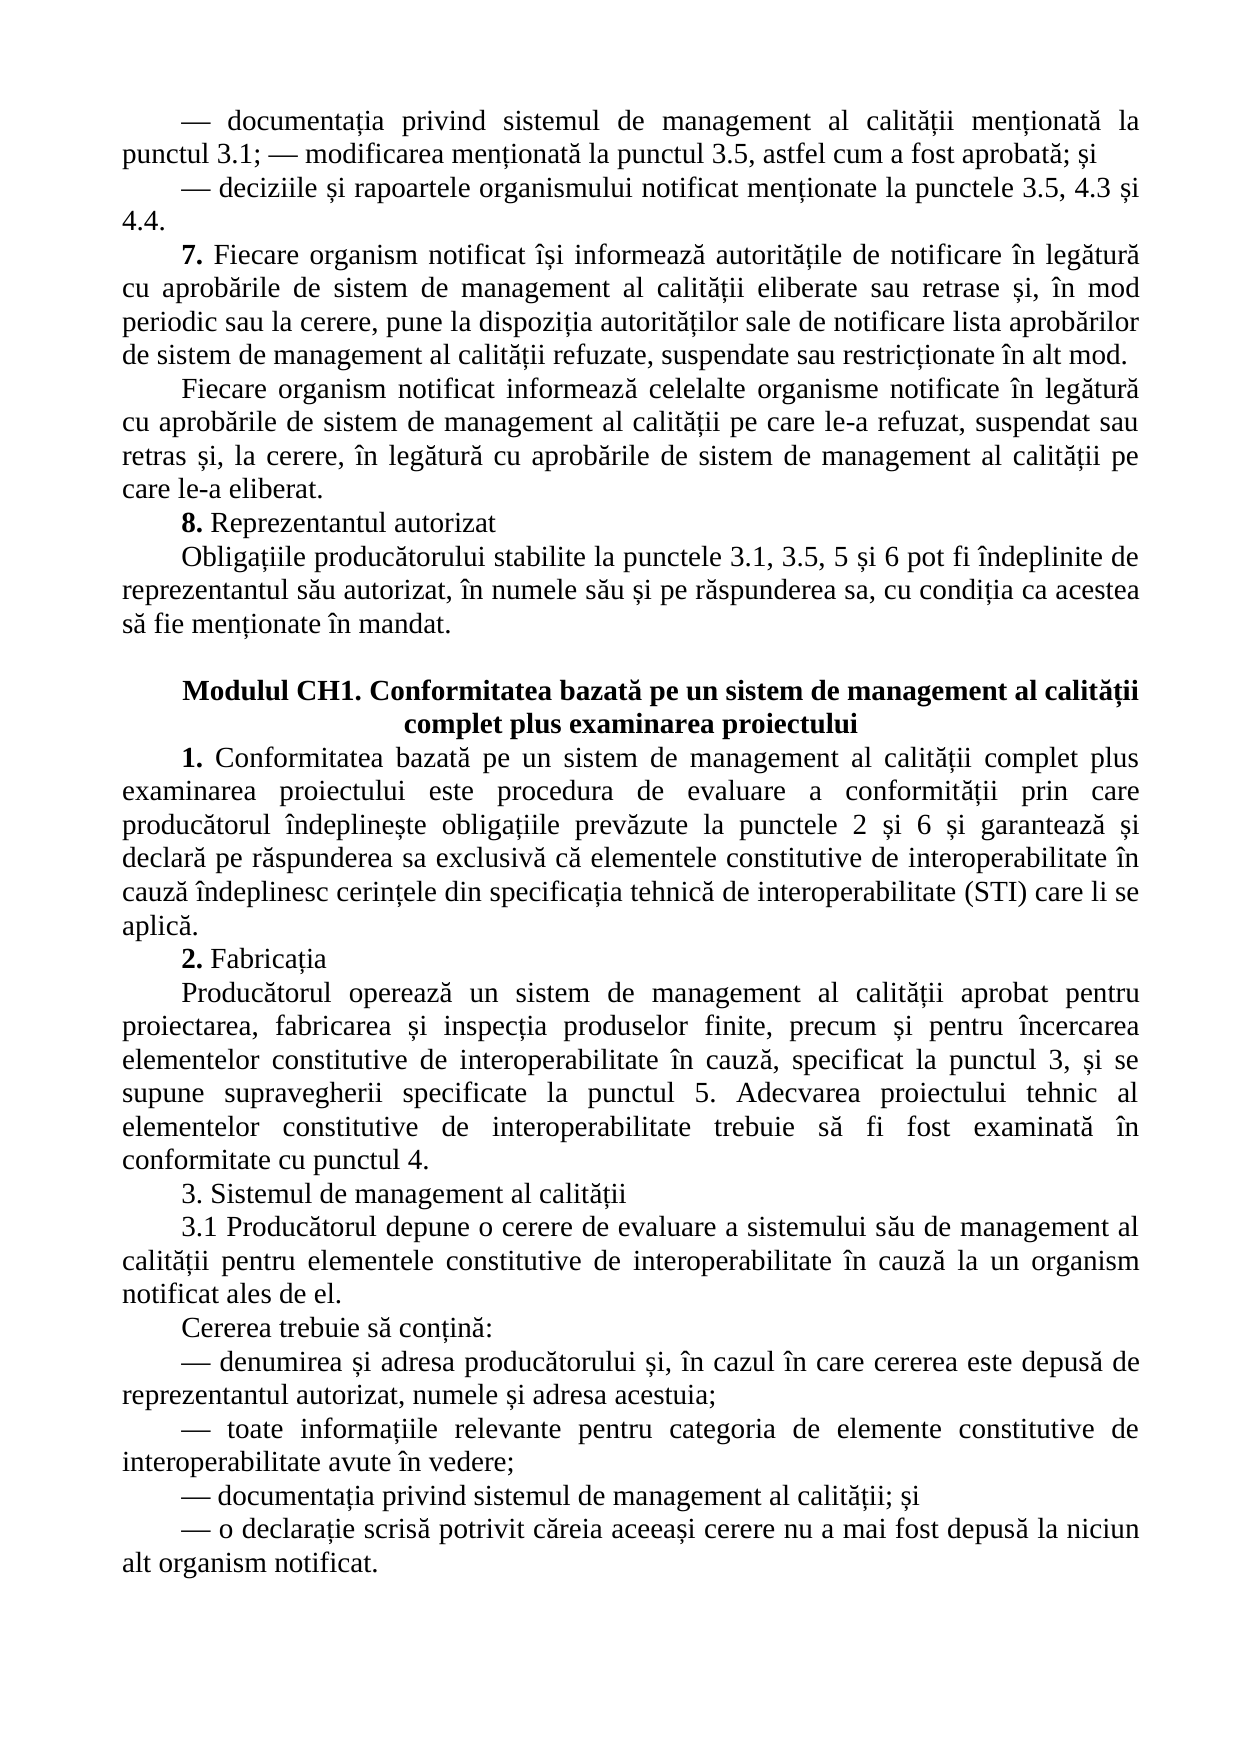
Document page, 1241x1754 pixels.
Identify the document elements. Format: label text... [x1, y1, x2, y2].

text Obligațiile producătorului stabilite la punctele 3.1, 3.5, 5 și 6 pot fi îndeplinite de reprezentantul său autorizat, în numele său și pe răspunderea sa, cu condiția ca acestea să fie menționate în mandat. [122, 539, 1140, 639]
text Cererea trebuie să conțină: [122, 1310, 1140, 1344]
text Fiecare organism notificat informează celelalte organisme notificate în legătură cu aprobările de sistem de management al calității pe care le-a refuzat, suspendat sau retras și, la cerere, în legătură cu aprobările de sistem de management al calității pe care le-a eliberat. [122, 371, 1140, 505]
text 2. Fabricația [122, 941, 1140, 975]
text 8. Reprezentantul autorizat [122, 505, 1140, 539]
text — denumirea și adresa producătorului și, în cazul în care cererea este depusă de reprezentantul autorizat, numele și adresa acestuia; [122, 1344, 1140, 1411]
text 3.1 Producătorul depune o cerere de evaluare a sistemului său de management al calității pentru elementele constitutive de interoperabilitate în cauză la un organism notificat ales de el. [122, 1209, 1140, 1310]
text 3. Sistemul de management al calității [122, 1176, 1140, 1209]
text — toate informațiile relevante pentru categoria de elemente constitutive de interoperabilitate avute în vedere; [122, 1411, 1140, 1478]
text — deciziile și rapoartele organismului notificat menționate la punctele 3.5, 4.3 și 4.4. [122, 170, 1140, 237]
text — documentația privind sistemul de management al calității menționată la punctul 3.1; — modificarea menționată la punctul 3.5, astfel cum a fost aprobată; și [122, 103, 1140, 170]
text 7. Fiecare organism notificat își informează autoritățile de notificare în legătură cu aprobările de sistem de management al calității eliberate sau retrase și, în mod periodic sau la cerere, pune la dispoziția autorităților sale de notificare lista aprobărilor de sistem de management al calității refuzate, suspendate sau restricționate în alt mod. [122, 237, 1140, 371]
text — o declarație scrisă potrivit căreia aceeași cerere nu a mai fost depusă la niciun alt organism notificat. [122, 1511, 1140, 1578]
text Modulul CH1. Conformitatea bazată pe un sistem de management al calității complet plus examinarea proiectului [122, 673, 1140, 740]
text 1. Conformitatea bazată pe un sistem de management al calității complet plus examinarea proiectului este procedura de evaluare a conformității prin care producătorul îndeplinește obligațiile prevăzute la punctele 2 și 6 și garantează și declară pe răspunderea sa exclusivă că elementele constitutive de interoperabilitate în cauză îndeplinesc cerințele din specificația tehnică de interoperabilitate (STI) care li se aplică. [122, 740, 1140, 941]
text — documentația privind sistemul de management al calității; și [122, 1478, 1140, 1511]
text Producătorul operează un sistem de management al calității aprobat pentru proiectarea, fabricarea și inspecția produselor finite, precum și pentru încercarea elementelor constitutive de interoperabilitate în cauză, specificat la punctul 3, și se supune supravegherii specificate la punctul 5. Adecvarea proiectului tehnic al elementelor constitutive de interoperabilitate trebuie să fi fost examinată în conformitate cu punctul 4. [122, 975, 1140, 1176]
